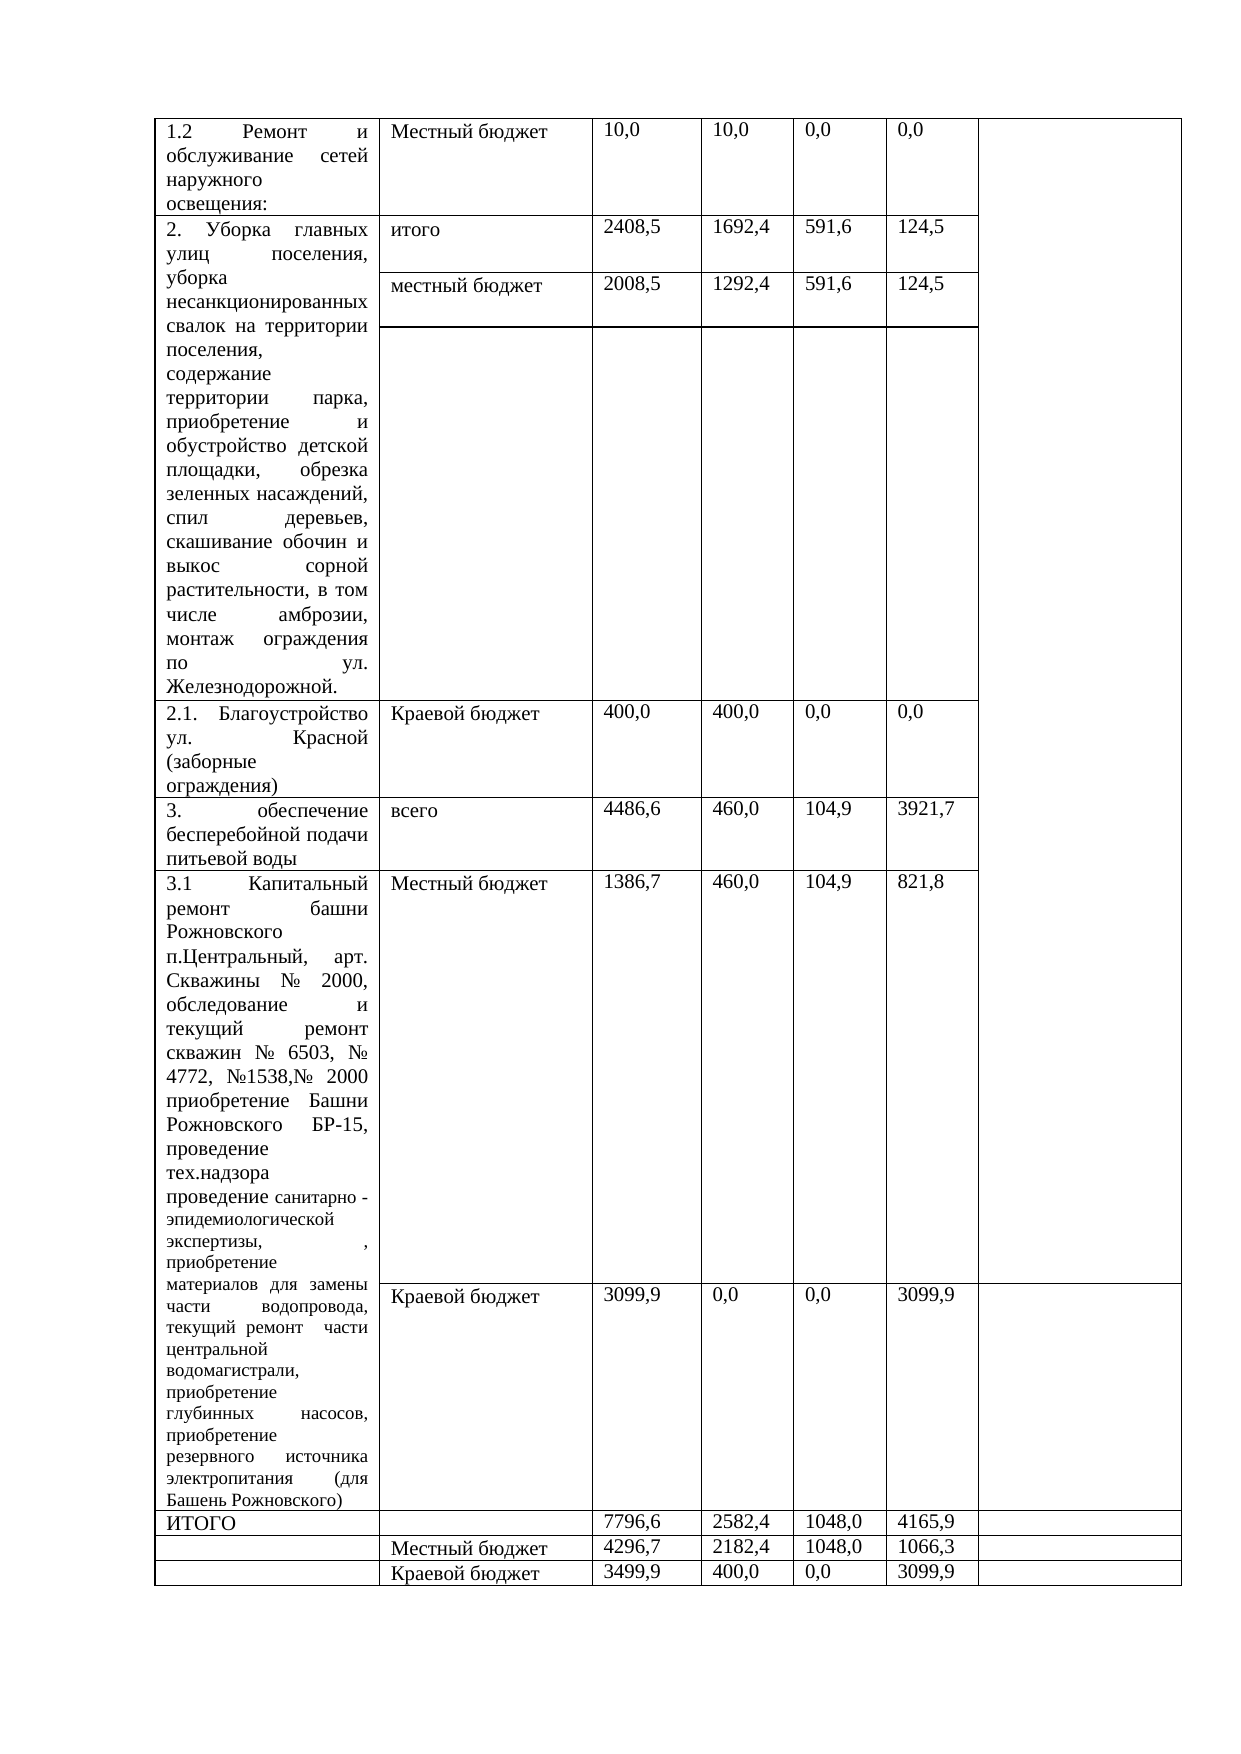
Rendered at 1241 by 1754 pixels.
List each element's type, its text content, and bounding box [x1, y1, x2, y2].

table_cell 400,0 [593, 701, 701, 797]
table_cell 3921,7 [887, 798, 978, 870]
table_cell [794, 328, 886, 700]
table_cell 124,5 [887, 216, 978, 272]
table_cell 1048,0 [794, 1511, 886, 1535]
table_cell 4486,6 [593, 798, 701, 870]
table_cell всего [380, 798, 592, 870]
table_cell 0,0 [794, 701, 886, 797]
table_cell [979, 1536, 1181, 1560]
table_cell 124,5 [887, 273, 978, 326]
table_cell [593, 328, 701, 700]
table_cell 0,0 [887, 119, 978, 215]
table_cell 4165,9 [887, 1511, 978, 1535]
table_cell Местный бюджет [380, 1536, 592, 1560]
table_cell 400,0 [702, 1561, 793, 1585]
table_cell 104,9 [794, 871, 886, 1283]
table_cell 0,0 [794, 1561, 886, 1585]
table_cell ИТОГО [156, 1511, 379, 1535]
table_cell 0,0 [887, 701, 978, 797]
table_cell 821,8 [887, 871, 978, 1283]
table_cell Местный бюджет [380, 119, 592, 215]
table_cell 0,0 [794, 119, 886, 215]
table_cell 3.1 Капитальный ремонт башни Рожновского п.Центральный, арт. Скважины № 2000, обследование и текущий ремонт скважин № 6503, № 4772, №1538,№ 2000 приобретение Башни Рожновского БР-15, проведение тех.надзора проведение санитарно - эпидемиологической экспертизы, , приобретение материалов для замены части водопровода, текущий ремонт части центральной водомагистрали, приобретение глубинных насосов, приобретение резервного источника электропитания (для Башень Рожновского) [156, 871, 379, 1510]
table_cell 2. Уборка главных улиц поселения, уборка несанкционированных свалок на территории поселения, содержание территории парка, приобретение и обустройство детской площадки, обрезка зеленных насаждений, спил деревьев, скашивание обочин и выкос сорной растительности, в том числе амброзии, монтаж ограждения по ул. Железнодорожной. [156, 216, 379, 700]
table_cell 2008,5 [593, 273, 701, 326]
table_cell [979, 1511, 1181, 1535]
table_cell Краевой бюджет [380, 1284, 592, 1510]
table_cell 460,0 [702, 871, 793, 1283]
table_cell 3499,9 [593, 1561, 701, 1585]
table_cell Краевой бюджет [380, 701, 592, 797]
table_cell 0,0 [702, 1284, 793, 1510]
table_cell 1692,4 [702, 216, 793, 272]
table_cell 2182,4 [702, 1536, 793, 1560]
table_cell [156, 1536, 379, 1560]
table_cell [702, 328, 793, 700]
table_cell 3099,9 [887, 1284, 978, 1510]
table_cell 2408,5 [593, 216, 701, 272]
table_cell [979, 1561, 1181, 1585]
table_cell 591,6 [794, 273, 886, 326]
table_cell итого [380, 216, 592, 272]
table_cell [156, 1561, 379, 1585]
table_cell 104,9 [794, 798, 886, 870]
table_cell Краевой бюджет [380, 1561, 592, 1585]
table_cell [380, 1511, 592, 1535]
table_cell 3099,9 [887, 1561, 978, 1585]
table_cell [380, 328, 592, 700]
table_cell 591,6 [794, 216, 886, 272]
table_cell 400,0 [702, 701, 793, 797]
table_cell 1066,3 [887, 1536, 978, 1560]
table_cell 10,0 [702, 119, 793, 215]
table_cell 10,0 [593, 119, 701, 215]
table_cell 4296,7 [593, 1536, 701, 1560]
table_cell 7796,6 [593, 1511, 701, 1535]
table_cell 2582,4 [702, 1511, 793, 1535]
table_cell 3. обеспечение бесперебойной подачи питьевой воды [156, 798, 379, 870]
table_cell местный бюджет [380, 273, 592, 326]
table_cell 1386,7 [593, 871, 701, 1283]
table_cell 2.1. Благоустройство ул. Красной (заборные ограждения) [156, 701, 379, 797]
table_cell 3099,9 [593, 1284, 701, 1510]
table_cell Местный бюджет [380, 871, 592, 1283]
table_cell [979, 1284, 1181, 1510]
table_cell 0,0 [794, 1284, 886, 1510]
table_cell 460,0 [702, 798, 793, 870]
table_cell 1292,4 [702, 273, 793, 326]
table_cell 1048,0 [794, 1536, 886, 1560]
table_cell [887, 328, 978, 700]
table_cell 1.2 Ремонт и обслуживание сетей наружного освещения: [156, 119, 379, 215]
